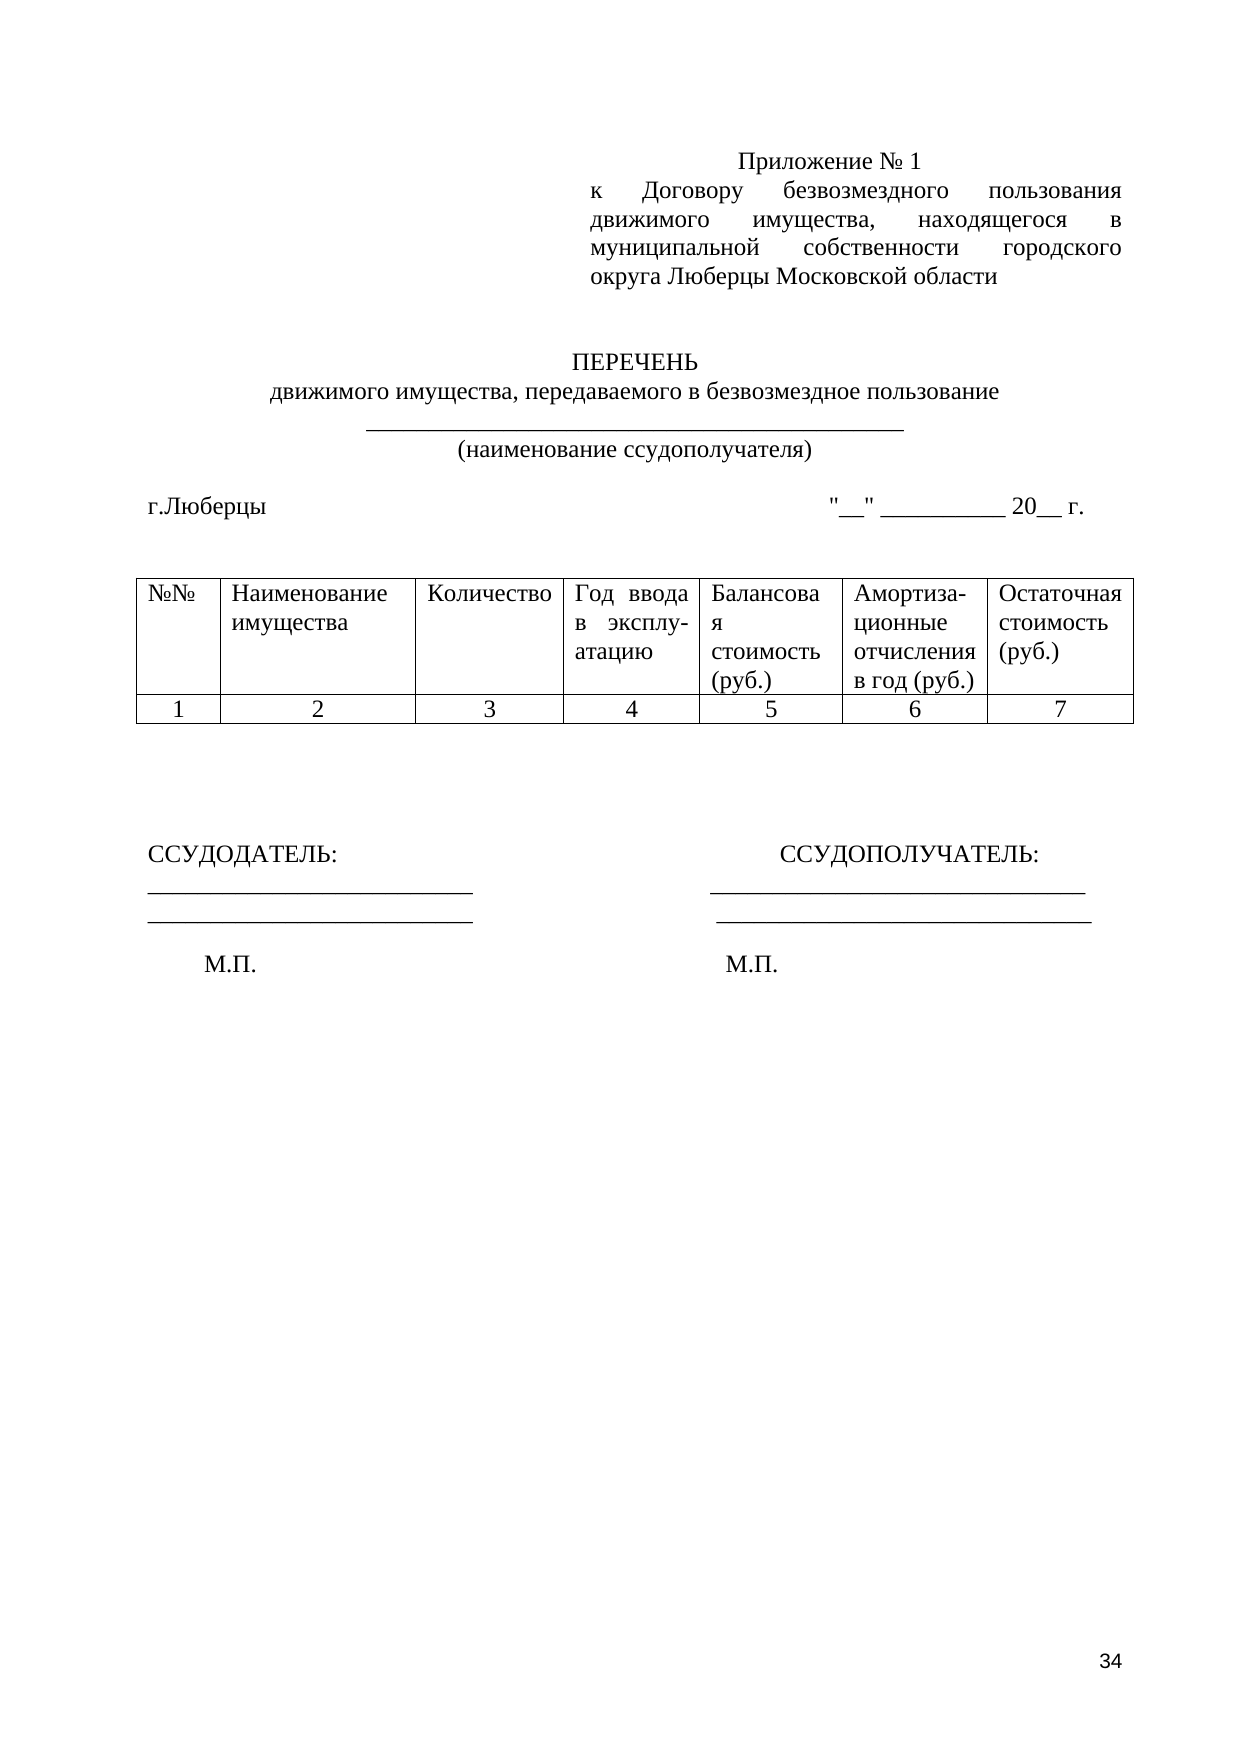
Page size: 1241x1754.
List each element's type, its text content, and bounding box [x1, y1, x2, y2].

table_header Амортиза-ционные отчисления в год (руб.) [843, 579, 987, 693]
table_cell 4 [564, 695, 699, 723]
table_cell 3 [416, 695, 563, 723]
table_cell 1 [137, 695, 220, 723]
text движимого имущества, передаваемого в безвозмездное пользование [148, 376, 1122, 405]
table_cell 7 [988, 695, 1133, 723]
text (наименование ссудополучателя) [148, 434, 1122, 462]
table_cell 6 [843, 695, 987, 723]
table_header Наименование имущества [221, 579, 415, 693]
text __________________________ ______________________________ [148, 897, 1122, 926]
text М.П. М.П. [148, 949, 1122, 978]
table_header №№ [137, 579, 220, 693]
table_header Год ввода в эксплу-атацию [564, 579, 699, 693]
text ПЕРЕЧЕНЬ [148, 347, 1122, 376]
text ССУДОДАТЕЛЬ: ССУДОПОЛУЧАТЕЛЬ: [148, 839, 1122, 868]
text ___________________________________________ [148, 405, 1122, 434]
text г.Люберцы "__" __________ 20__ г. [148, 491, 1122, 520]
text __________________________ ______________________________ [148, 868, 1122, 897]
text к Договору безвозмездного пользования движимого имущества, находящегося в муниципальной собственности городского округа Люберцы Московской области [590, 175, 1122, 290]
table_cell 2 [221, 695, 415, 723]
table_header Количество [416, 579, 563, 693]
table_cell 5 [700, 695, 842, 723]
table_header Балансовая стоимость (руб.) [700, 579, 842, 693]
table_header Остаточная стоимость (руб.) [988, 579, 1133, 693]
text Приложение № 1 [664, 146, 1122, 175]
